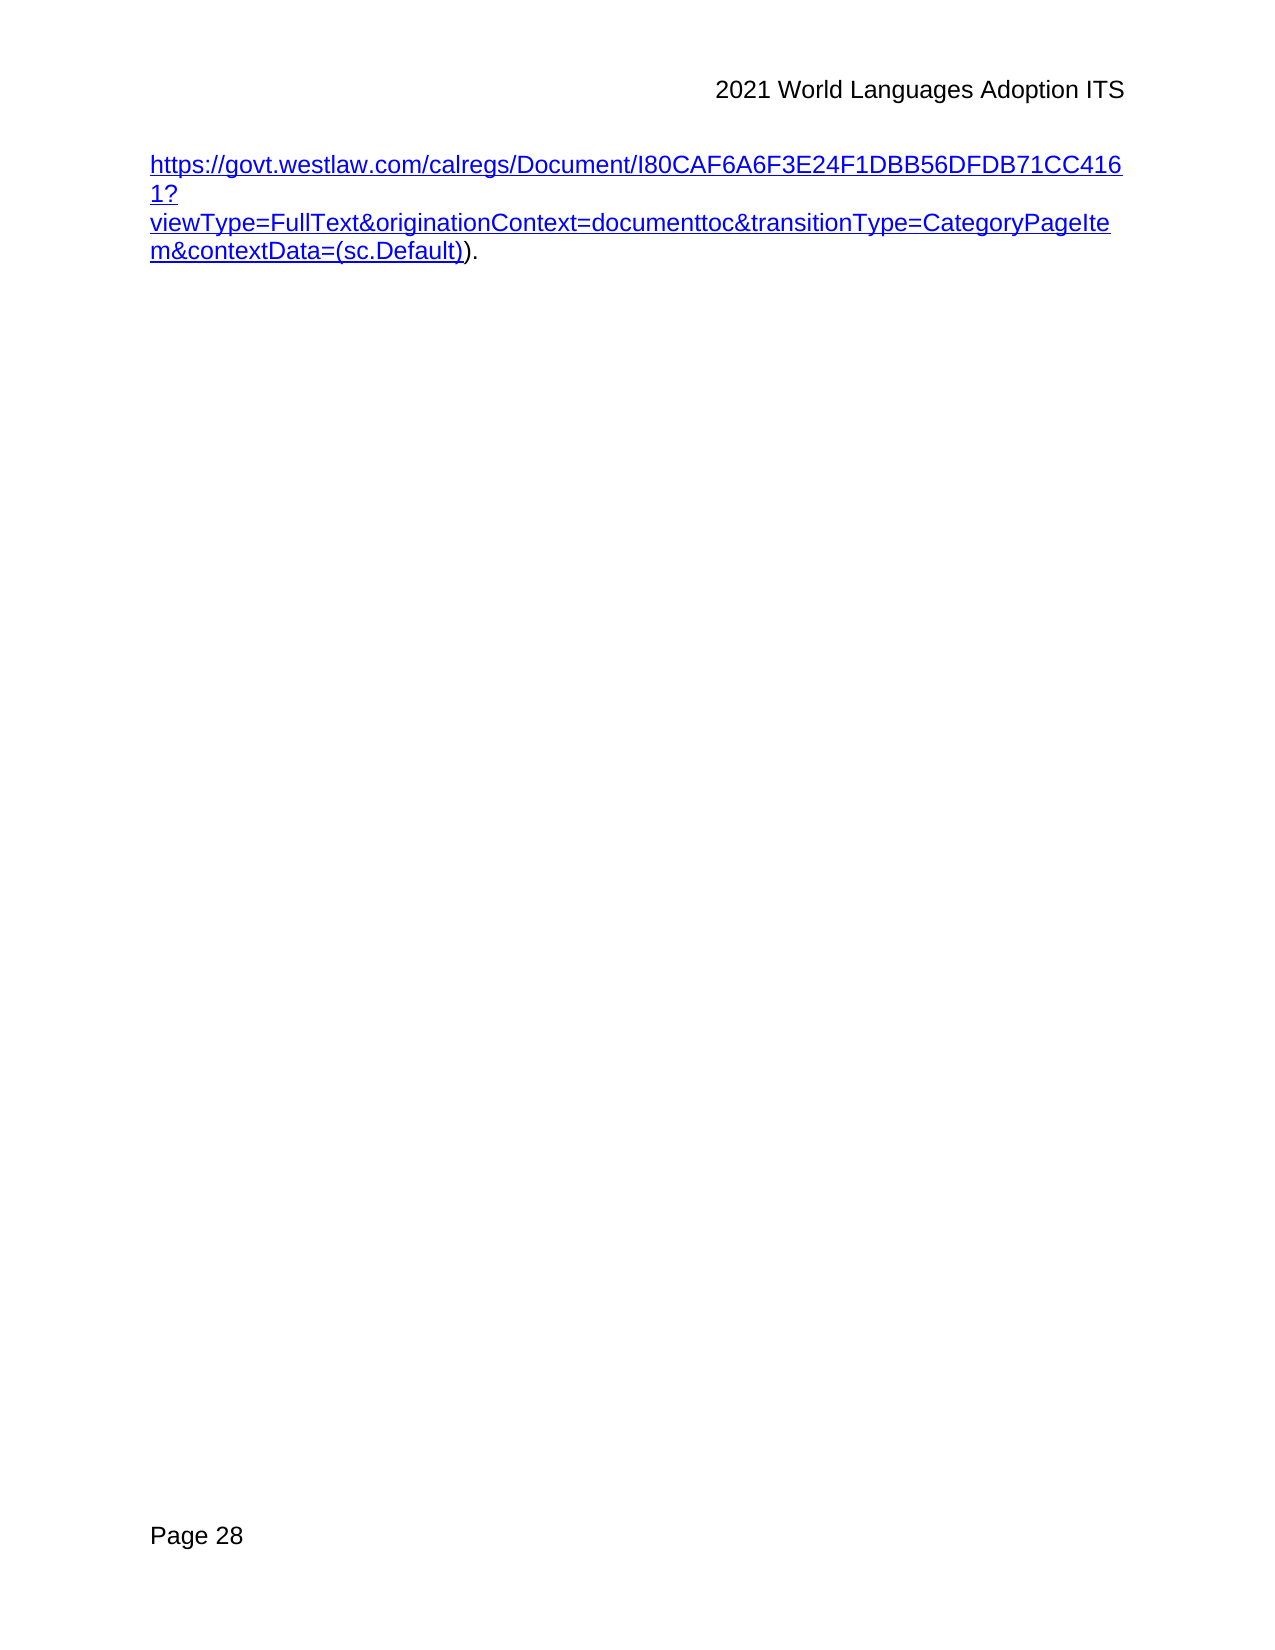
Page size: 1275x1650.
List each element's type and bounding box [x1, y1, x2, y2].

text [150, 150, 1125, 265]
